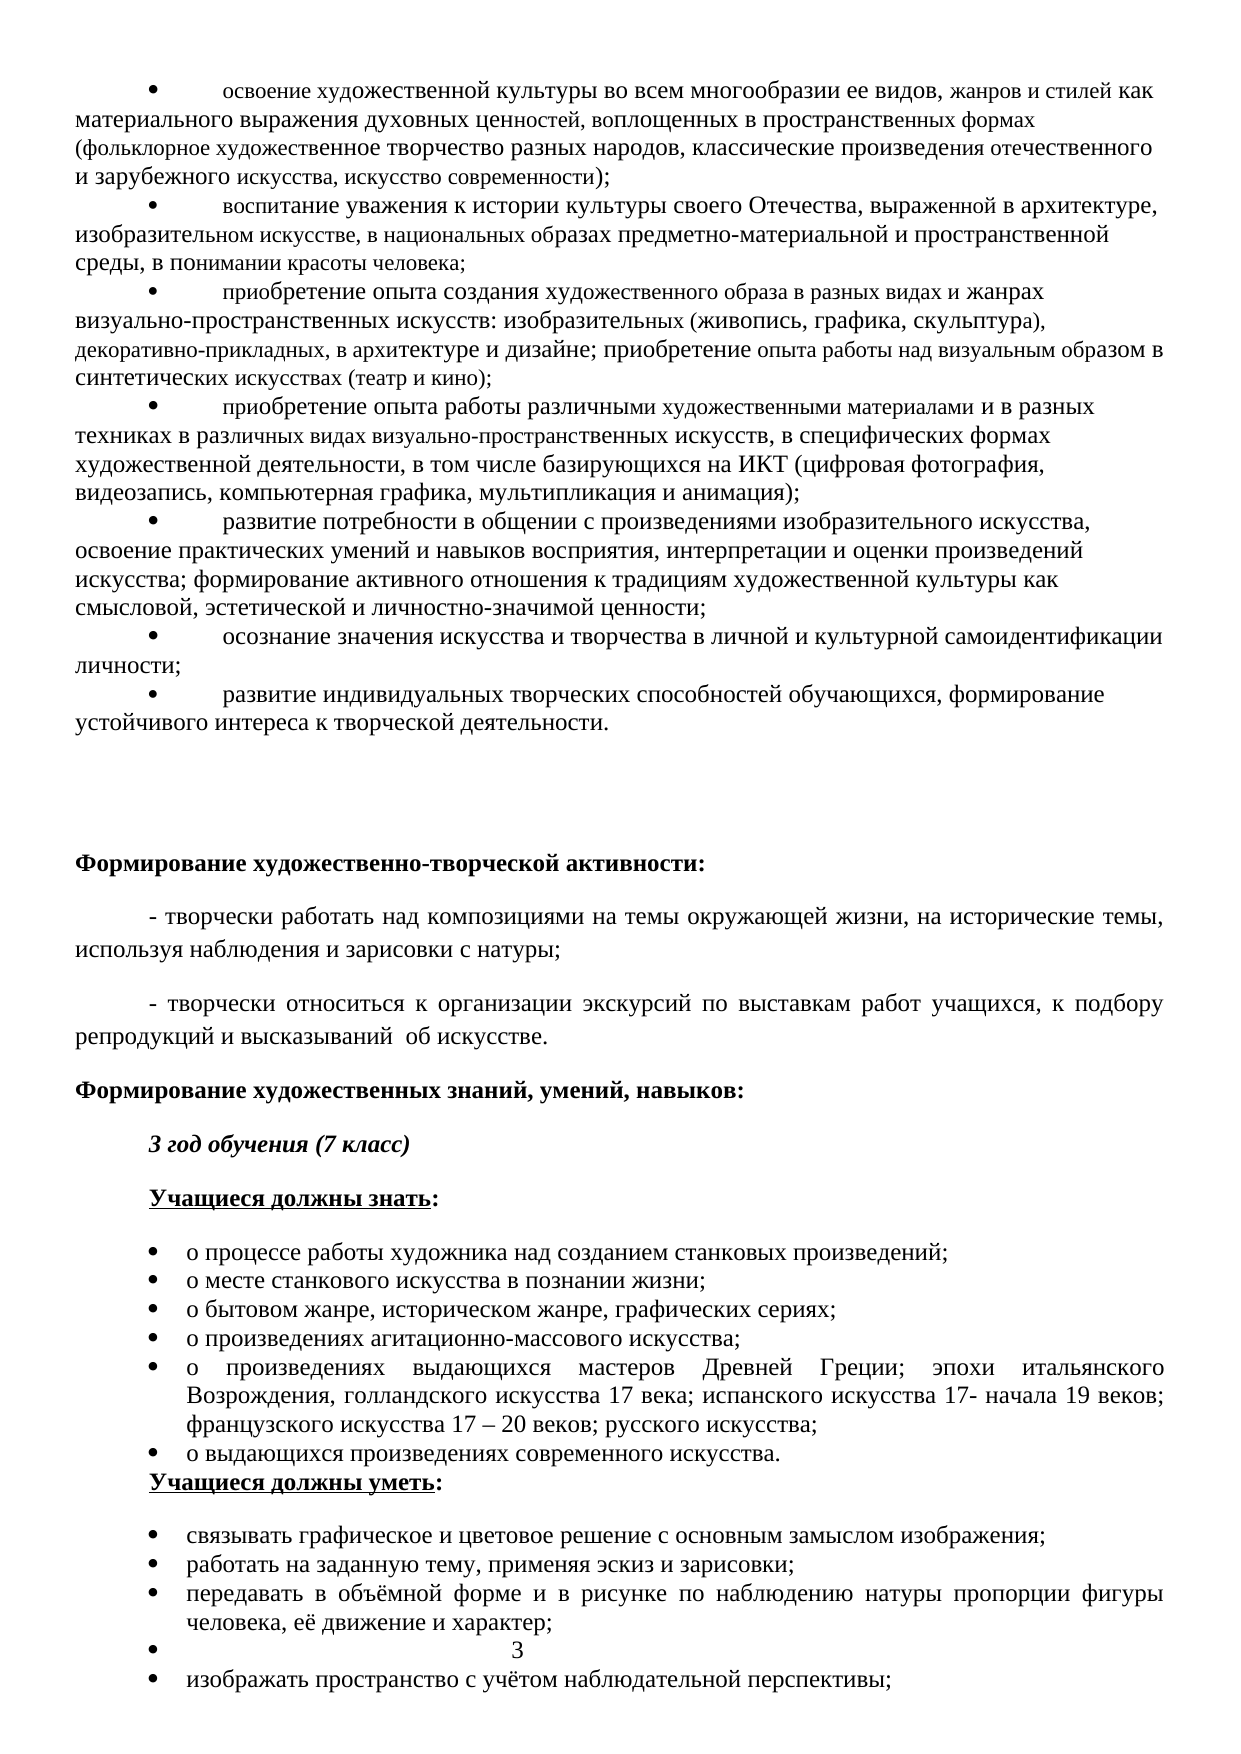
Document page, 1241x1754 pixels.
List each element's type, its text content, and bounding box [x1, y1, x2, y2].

list о произведениях агитационно-массового искусства; [149, 1323, 1165, 1352]
list передавать в объёмной форме и в рисунке по наблюдению натуры пропорции фигуры человека, её движение и характер; [149, 1578, 1165, 1636]
text Формирование художественных знаний, умений, навыков: [75, 1075, 1165, 1104]
list о процессе работы художника над созданием станковых произведений; [149, 1237, 1165, 1266]
text Учащиеся должны уметь: [75, 1467, 1165, 1496]
list освоение художественной культуры во всем многообразии ее видов, жанров и стилей как материального выражения духовных ценностей, воплощенных в пространственных формах (фольклорное художественное творчество разных народов, классические произведения отечественного и зарубежного искусства, искусство современности); [75, 75, 1165, 190]
list воспитание уважения к истории культуры своего Отечества, выраженной в архитектуре, изобразительном искусстве, в национальных образах предметно-материальной и пространственной среды, в понимании красоты человека; [75, 190, 1165, 276]
list о выдающихся произведениях современного искусства. [149, 1438, 1165, 1467]
list о бытовом жанре, историческом жанре, графических сериях; [149, 1294, 1165, 1323]
list приобретение опыта работы различными художественными материалами и в разных техниках в различных видах визуально-пространственных искусств, в специфических формах художественной деятельности, в том числе базирующихся на ИКТ (цифровая фотография, видеозапись, компьютерная графика, мультипликация и анимация); [75, 391, 1165, 506]
text Формирование художественно-творческой активности: [75, 848, 1165, 876]
list о произведениях выдающихся мастеров Древней Греции; эпохи итальянского Возрождения, голландского искусства 17 века; испанского искусства 17- начала 19 веков; французского искусства 17 – 20 веков; русского искусства; [149, 1352, 1165, 1438]
list работать на заданную тему, применяя эскиз и зарисовки; [149, 1549, 1165, 1578]
list развитие потребности в общении с произведениями изобразительного искусства, освоение практических умений и навыков восприятия, интерпретации и оценки произведений искусства; формирование активного отношения к традициям художественной культуры как смысловой, эстетической и личностно-значимой ценности; [75, 506, 1165, 621]
list приобретение опыта создания художественного образа в разных видах и жанрах визуально-пространственных искусств: изобразительных (живопись, графика, скульптура), декоративно-прикладных, в архитектуре и дизайне; приобретение опыта работы над визуальным образом в синтетических искусствах (театр и кино); [75, 276, 1165, 391]
list изображать пространство с учётом наблюдательной перспективы; [149, 1664, 1165, 1693]
list о месте станкового искусства в познании жизни; [149, 1266, 1165, 1294]
list связывать графическое и цветовое решение с основным замыслом изображения; [149, 1521, 1165, 1549]
list 3 [149, 1636, 1165, 1664]
text - творчески работать над композициями на темы окружающей жизни, на исторические темы, используя наблюдения и зарисовки с натуры; [75, 901, 1165, 963]
text 3 год обучения (7 класс) [75, 1129, 1165, 1158]
list осознание значения искусства и творчества в личной и культурной самоидентификации личности; [75, 621, 1165, 679]
text Учащиеся должны знать: [75, 1183, 1165, 1212]
text - творчески относиться к организации экскурсий по выставкам работ учащихся, к подбору репродукций и высказываний об искусстве. [75, 988, 1165, 1050]
list развитие индивидуальных творческих способностей обучающихся, формирование устойчивого интереса к творческой деятельности. [75, 679, 1165, 736]
